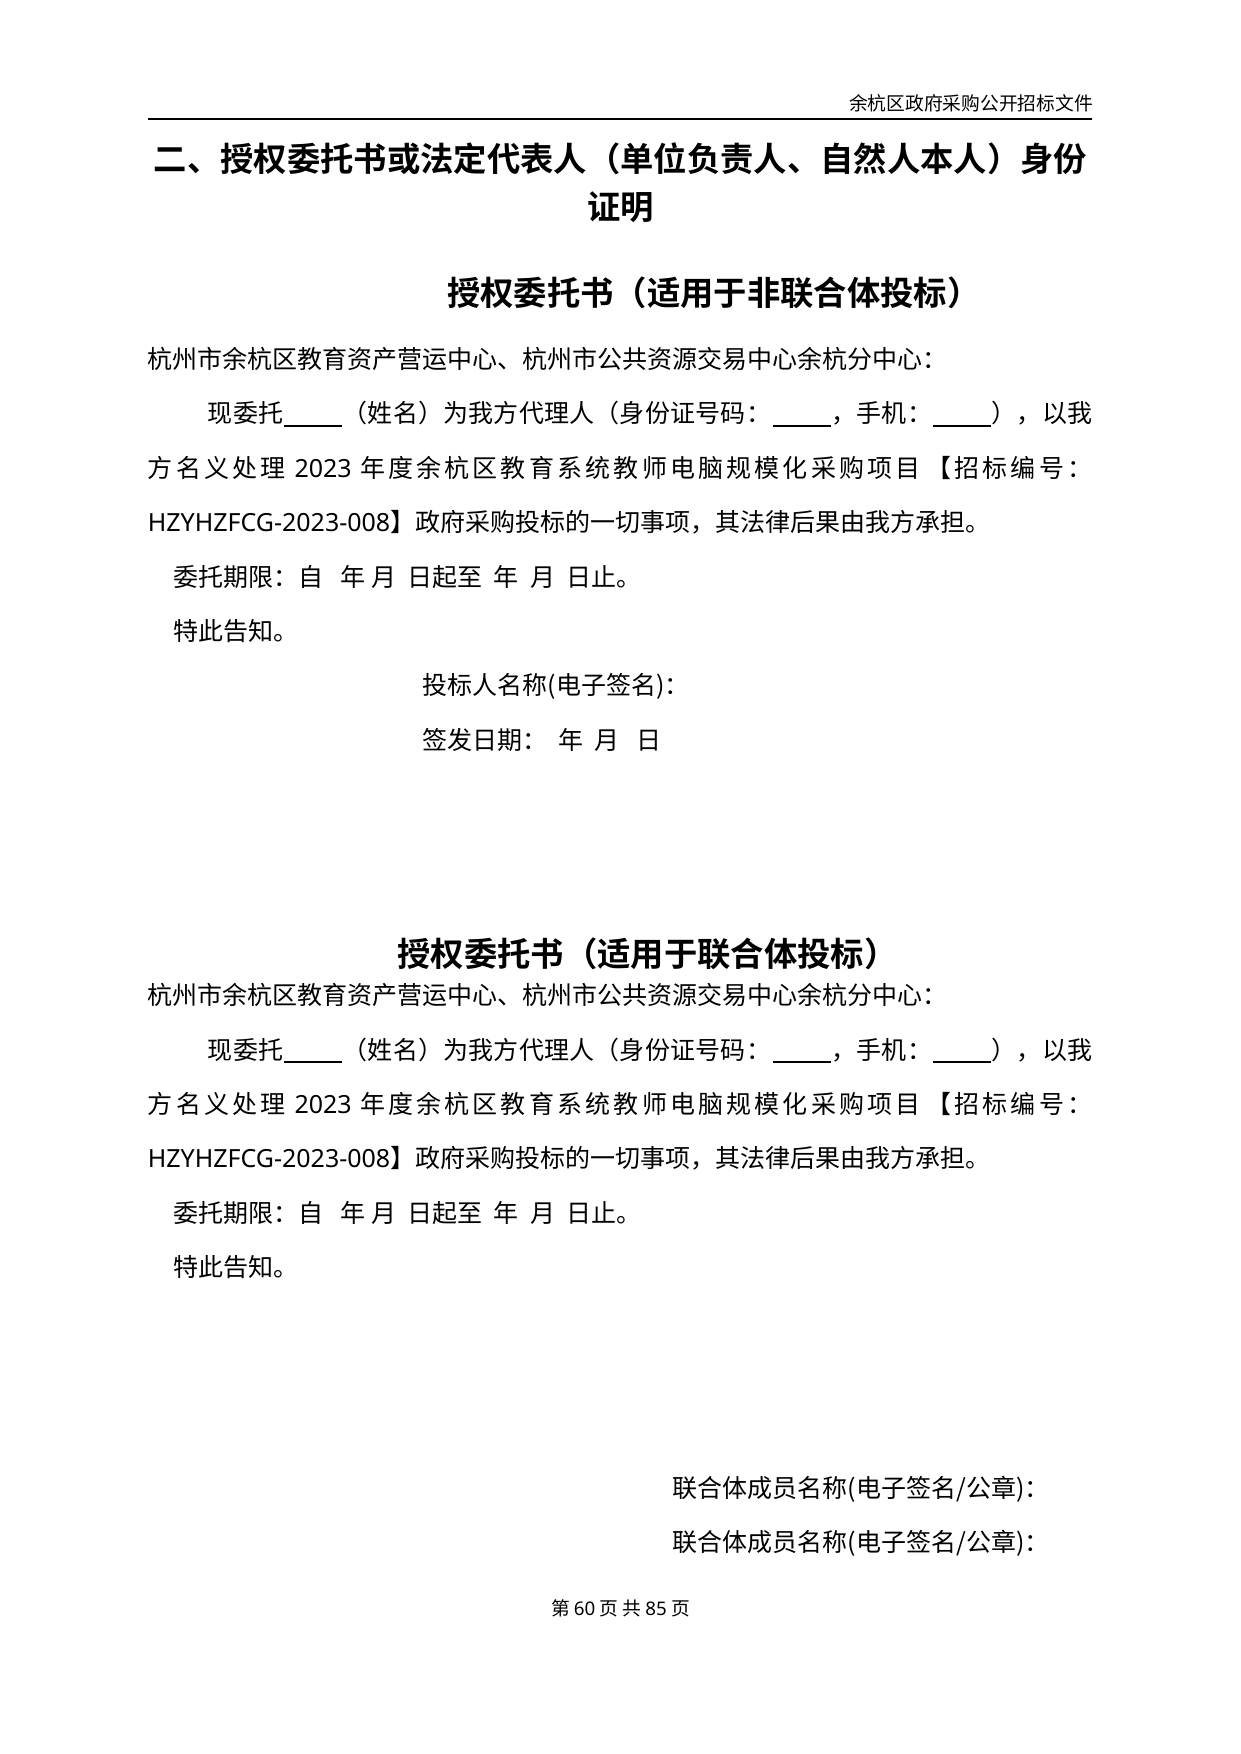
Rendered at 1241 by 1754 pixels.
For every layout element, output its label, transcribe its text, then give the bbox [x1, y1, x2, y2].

text 授权委托书（适用于非联合体投标） [148, 267, 1092, 315]
text 签发日期： 年 月 日 [148, 720, 1092, 756]
text 现委托 （姓名）为我方代理人（身份证号码： ，手机： ），以我方名义处理2023年度余杭区教育系统教师电脑规模化采购项目【招标编号：HZYHZFCG-2023-008】政府采购投标的一切事项，其法律后果由我方承担。 [148, 394, 1092, 539]
text 现委托 （姓名）为我方代理人（身份证号码： ，手机： ），以我方名义处理2023年度余杭区教育系统教师电脑规模化采购项目【招标编号：HZYHZFCG-2023-008】政府采购投标的一切事项，其法律后果由我方承担。 [148, 1030, 1092, 1175]
text 授权委托书（适用于联合体投标） [148, 928, 1092, 976]
text 投标人名称(电子签名)： [148, 666, 1092, 702]
text 杭州市余杭区教育资产营运中心、杭州市公共资源交易中心余杭分中心： [148, 976, 1092, 1012]
text 杭州市余杭区教育资产营运中心、杭州市公共资源交易中心余杭分中心： [148, 339, 1092, 376]
text 联合体成员名称(电子签名/公章)： [148, 1468, 1092, 1504]
text 委托期限：自 年 月 日起至 年 月 日止。 [148, 1193, 1092, 1229]
text 联合体成员名称(电子签名/公章)： [148, 1522, 1092, 1559]
text 特此告知。 [148, 611, 1092, 648]
text 二、授权委托书或法定代表人（单位负责人、自然人本人）身份证明 [148, 133, 1092, 229]
text 特此告知。 [148, 1248, 1092, 1284]
text 委托期限：自 年 月 日起至 年 月 日止。 [148, 557, 1092, 593]
